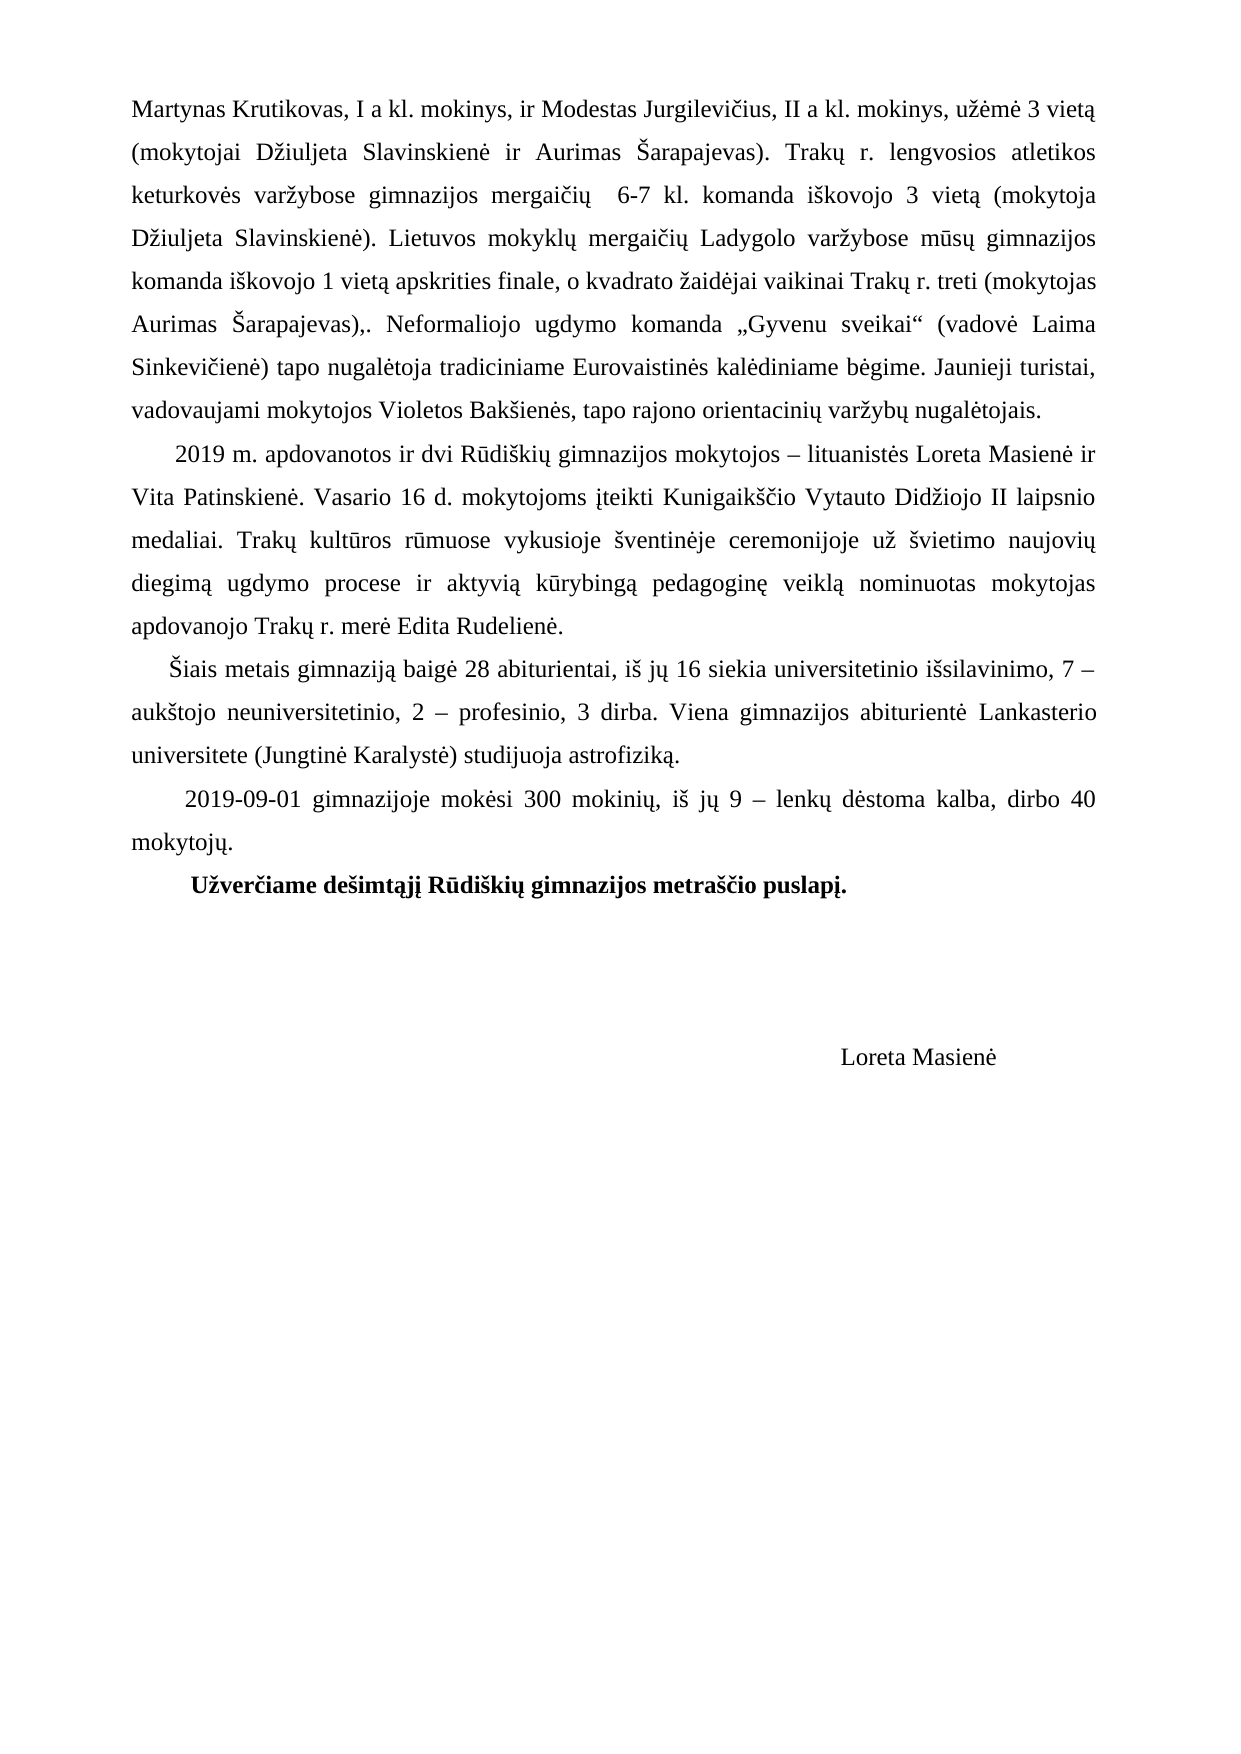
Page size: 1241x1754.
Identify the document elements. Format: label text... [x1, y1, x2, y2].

text 2019-09-01 gimnazijoje mokėsi 300 mokinių, iš jų 9 – lenkų dėstoma kalba, dirbo 40 mokytojų. [131, 784, 1097, 856]
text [131, 94, 1097, 424]
text Užverčiame dešimtąjį Rūdiškių gimnazijos metraščio puslapį. [131, 870, 1097, 899]
text Šiais metais gimnaziją baigė 28 abiturientai, iš jų 16 siekia universitetinio išsilavinimo, 7 – aukštojo neuniversitetinio, 2 – profesinio, 3 dirba. Viena gimnazijos abiturientė Lankasterio universitete (Jungtinė Karalystė) studijuoja astrofiziką. [131, 654, 1097, 769]
text Loreta Masienė [131, 1042, 1097, 1071]
text 2019 m. apdovanotos ir dvi Rūdiškių gimnazijos mokytojos – lituanistės Loreta Masienė ir Vita Patinskienė. Vasario 16 d. mokytojoms įteikti Kunigaikščio Vytauto Didžiojo II laipsnio medaliai. Trakų kultūros rūmuose vykusioje šventinėje ceremonijoje už švietimo naujovių diegimą ugdymo procese ir aktyvią kūrybingą pedagoginę veiklą nominuotas mokytojas apdovanojo Trakų r. merė Edita Rudelienė. [131, 439, 1097, 640]
